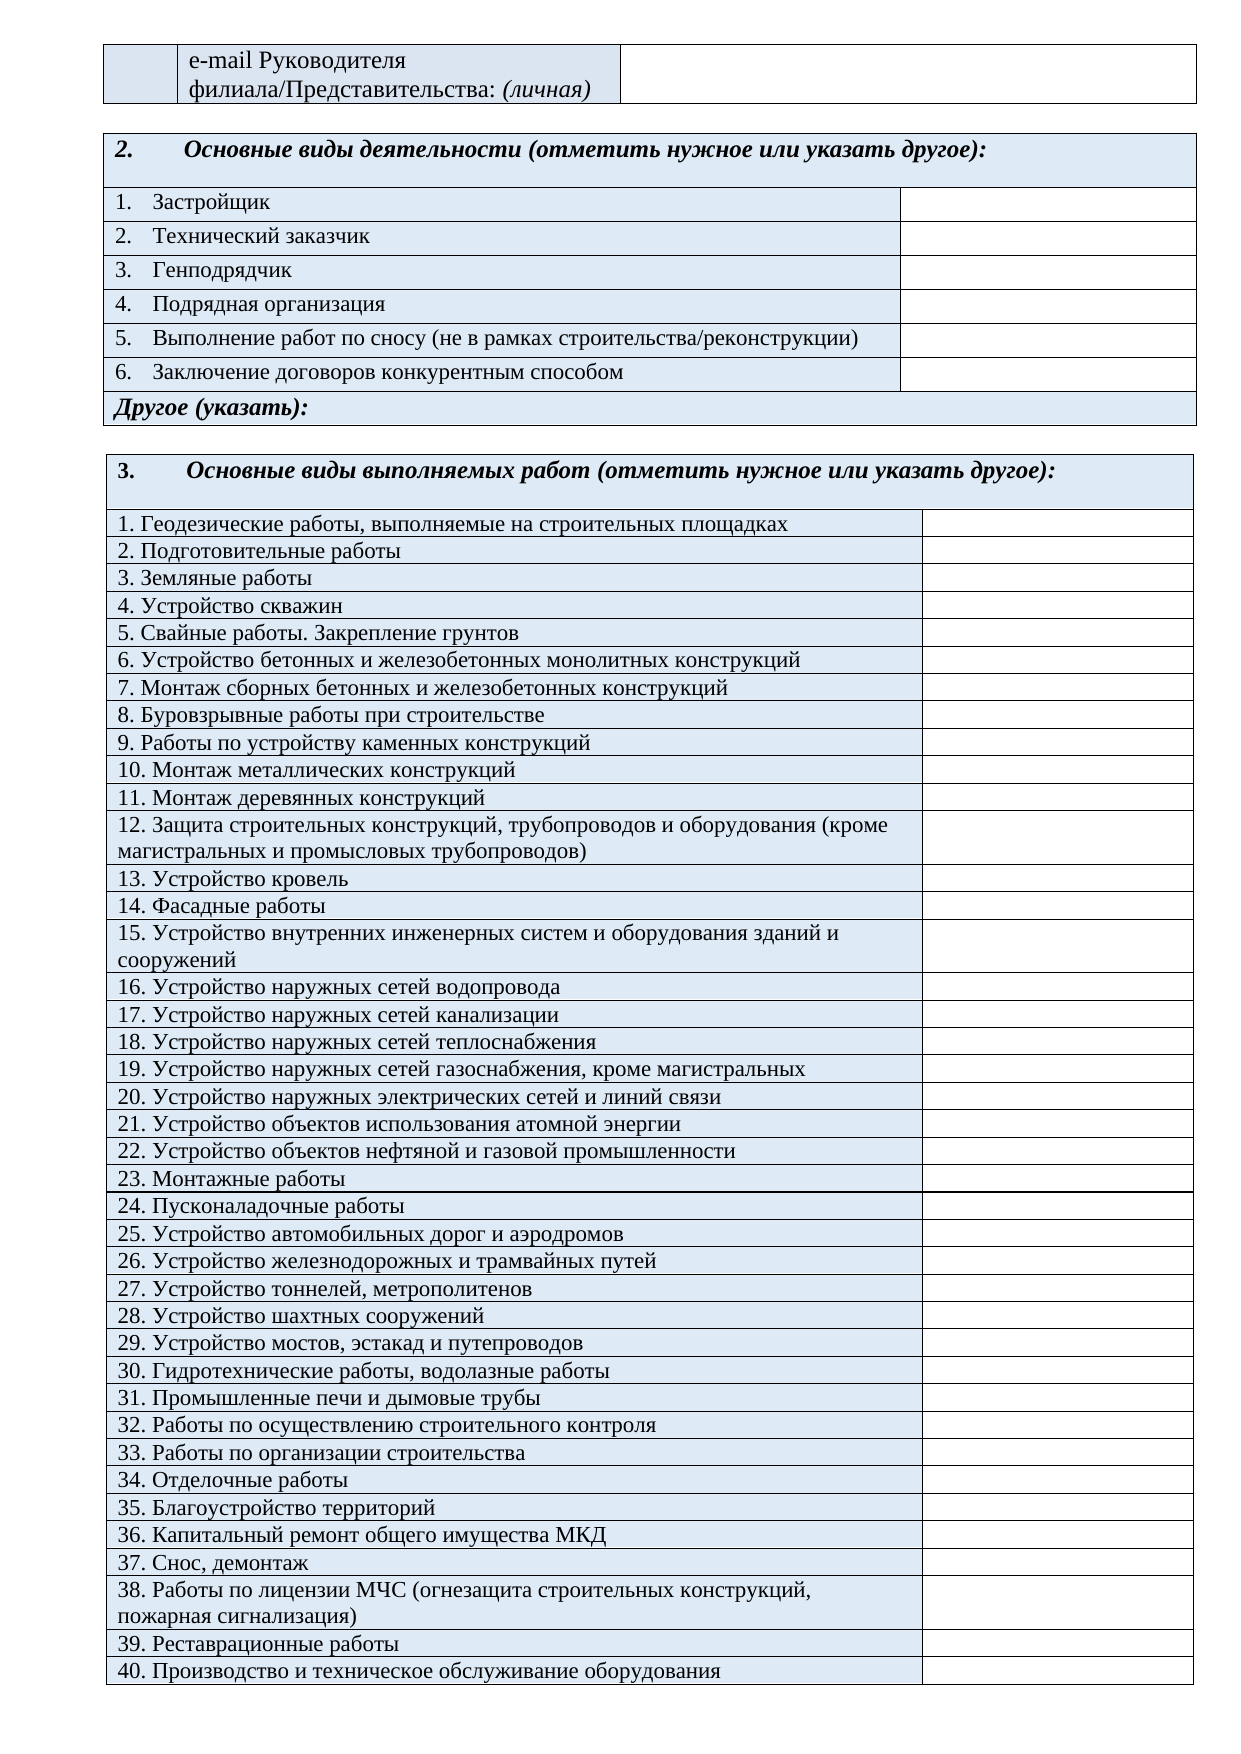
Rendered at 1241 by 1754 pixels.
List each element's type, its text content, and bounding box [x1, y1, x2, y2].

table_cell Подрядная организация [104, 290, 900, 323]
table_cell 5. Свайные работы. Закрепление грунтов [107, 619, 922, 646]
table_cell 2. Подготовительные работы [107, 537, 922, 563]
table_cell Выполнение работ по сносу (не в рамках строительства/реконструкции) [104, 324, 900, 357]
table_cell [901, 256, 1196, 289]
table_cell 9. Работы по устройству каменных конструкций [107, 729, 922, 755]
table_cell [901, 358, 1196, 391]
table_cell 40. Производство и техническое обслуживание оборудования [107, 1657, 922, 1683]
table_header Основные виды деятельности (отметить нужное или указать другое): [104, 134, 1196, 187]
table_cell [923, 784, 1193, 810]
table_cell [923, 1055, 1193, 1082]
table_cell [923, 1247, 1193, 1273]
table_cell [923, 892, 1193, 918]
table_cell 8. Буровзрывные работы при строительстве [107, 701, 922, 728]
table_cell [923, 1657, 1193, 1683]
table_cell [923, 537, 1193, 563]
table_cell [923, 1576, 1193, 1629]
table_cell [923, 1302, 1193, 1328]
table_cell [901, 324, 1196, 357]
table_cell 34. Отделочные работы [107, 1466, 922, 1493]
table_cell [923, 1275, 1193, 1301]
table_cell 21. Устройство объектов использования атомной энергии [107, 1110, 922, 1137]
table_header Основные виды выполняемых работ (отметить нужное или указать другое): [107, 455, 1193, 508]
table_cell Застройщик [104, 188, 900, 221]
table_cell [923, 756, 1193, 782]
table_cell [923, 510, 1193, 536]
table_cell 15. Устройство внутренних инженерных систем и оборудования зданий и сооружений [107, 920, 922, 972]
table_cell [923, 1193, 1193, 1219]
table_cell 14. Фасадные работы [107, 892, 922, 918]
table_cell [923, 1439, 1193, 1465]
table_cell 1. Геодезические работы, выполняемые на строительных площадках [107, 510, 922, 536]
table_cell [923, 1494, 1193, 1520]
table_cell 26. Устройство железнодорожных и трамвайных путей [107, 1247, 922, 1273]
table_cell [901, 222, 1196, 255]
table_cell e-mail Руководителя филиала/Представительства: (личная) [178, 45, 620, 103]
table_cell [923, 674, 1193, 700]
table_cell [923, 1357, 1193, 1383]
table_cell [923, 973, 1193, 999]
table_cell [923, 1384, 1193, 1411]
table_cell [923, 1412, 1193, 1438]
table_cell 22. Устройство объектов нефтяной и газовой промышленности [107, 1138, 922, 1164]
table_cell 20. Устройство наружных электрических сетей и линий связи [107, 1083, 922, 1109]
table_cell 33. Работы по организации строительства [107, 1439, 922, 1465]
table_cell Заключение договоров конкурентным способом [104, 358, 900, 391]
table_cell Генподрядчик [104, 256, 900, 289]
table_cell 27. Устройство тоннелей, метрополитенов [107, 1275, 922, 1301]
table_cell [923, 1110, 1193, 1137]
table_cell Другое (указать): [104, 392, 1196, 424]
table_cell [621, 45, 1196, 103]
table_cell [901, 290, 1196, 323]
table_cell [923, 865, 1193, 891]
table_cell [923, 811, 1193, 864]
table_cell [923, 920, 1193, 972]
table_cell 11. Монтаж деревянных конструкций [107, 784, 922, 810]
table_cell [923, 619, 1193, 646]
table_cell [923, 1001, 1193, 1027]
table_cell 4. Устройство скважин [107, 592, 922, 618]
table_cell 18. Устройство наружных сетей теплоснабжения [107, 1028, 922, 1054]
table_cell 13. Устройство кровель [107, 865, 922, 891]
table_cell [923, 1083, 1193, 1109]
table_cell 24. Пусконаладочные работы [107, 1193, 922, 1219]
table_cell [901, 188, 1196, 221]
table_cell 39. Реставрационные работы [107, 1630, 922, 1656]
table_cell [923, 1521, 1193, 1547]
table_cell [923, 592, 1193, 618]
table_cell 19. Устройство наружных сетей газоснабжения, кроме магистральных [107, 1055, 922, 1082]
table_cell 28. Устройство шахтных сооружений [107, 1302, 922, 1328]
table_cell [923, 1466, 1193, 1493]
table_cell [923, 701, 1193, 728]
table_cell Технический заказчик [104, 222, 900, 255]
table_cell 38. Работы по лицензии МЧС (огнезащита строительных конструкций, пожарная сигнализация) [107, 1576, 922, 1629]
table_cell [923, 729, 1193, 755]
table_cell 7. Монтаж сборных бетонных и железобетонных конструкций [107, 674, 922, 700]
table_cell [923, 1220, 1193, 1246]
table_cell 25. Устройство автомобильных дорог и аэродромов [107, 1220, 922, 1246]
table_cell [923, 1028, 1193, 1054]
table_cell 16. Устройство наружных сетей водопровода [107, 973, 922, 999]
table_cell [923, 1138, 1193, 1164]
table_cell 37. Снос, демонтаж [107, 1549, 922, 1575]
table_cell 29. Устройство мостов, эстакад и путепроводов [107, 1329, 922, 1356]
table_cell 31. Промышленные печи и дымовые трубы [107, 1384, 922, 1411]
table_cell 6. Устройство бетонных и железобетонных монолитных конструкций [107, 647, 922, 673]
table_cell 23. Монтажные работы [107, 1165, 922, 1191]
table_cell [923, 1549, 1193, 1575]
table_cell 10. Монтаж металлических конструкций [107, 756, 922, 782]
table_cell [923, 647, 1193, 673]
table_cell 12. Защита строительных конструкций, трубопроводов и оборудования (кроме магистральных и промысловых трубопроводов) [107, 811, 922, 864]
table_cell [923, 1329, 1193, 1356]
table_cell 36. Капитальный ремонт общего имущества МКД [107, 1521, 922, 1547]
table_cell 17. Устройство наружных сетей канализации [107, 1001, 922, 1027]
table_cell 3. Земляные работы [107, 564, 922, 591]
table_cell 35. Благоустройство территорий [107, 1494, 922, 1520]
table_cell 30. Гидротехнические работы, водолазные работы [107, 1357, 922, 1383]
table_cell [923, 1630, 1193, 1656]
table_cell [923, 1165, 1193, 1191]
table_cell [923, 564, 1193, 591]
table_cell 32. Работы по осуществлению строительного контроля [107, 1412, 922, 1438]
